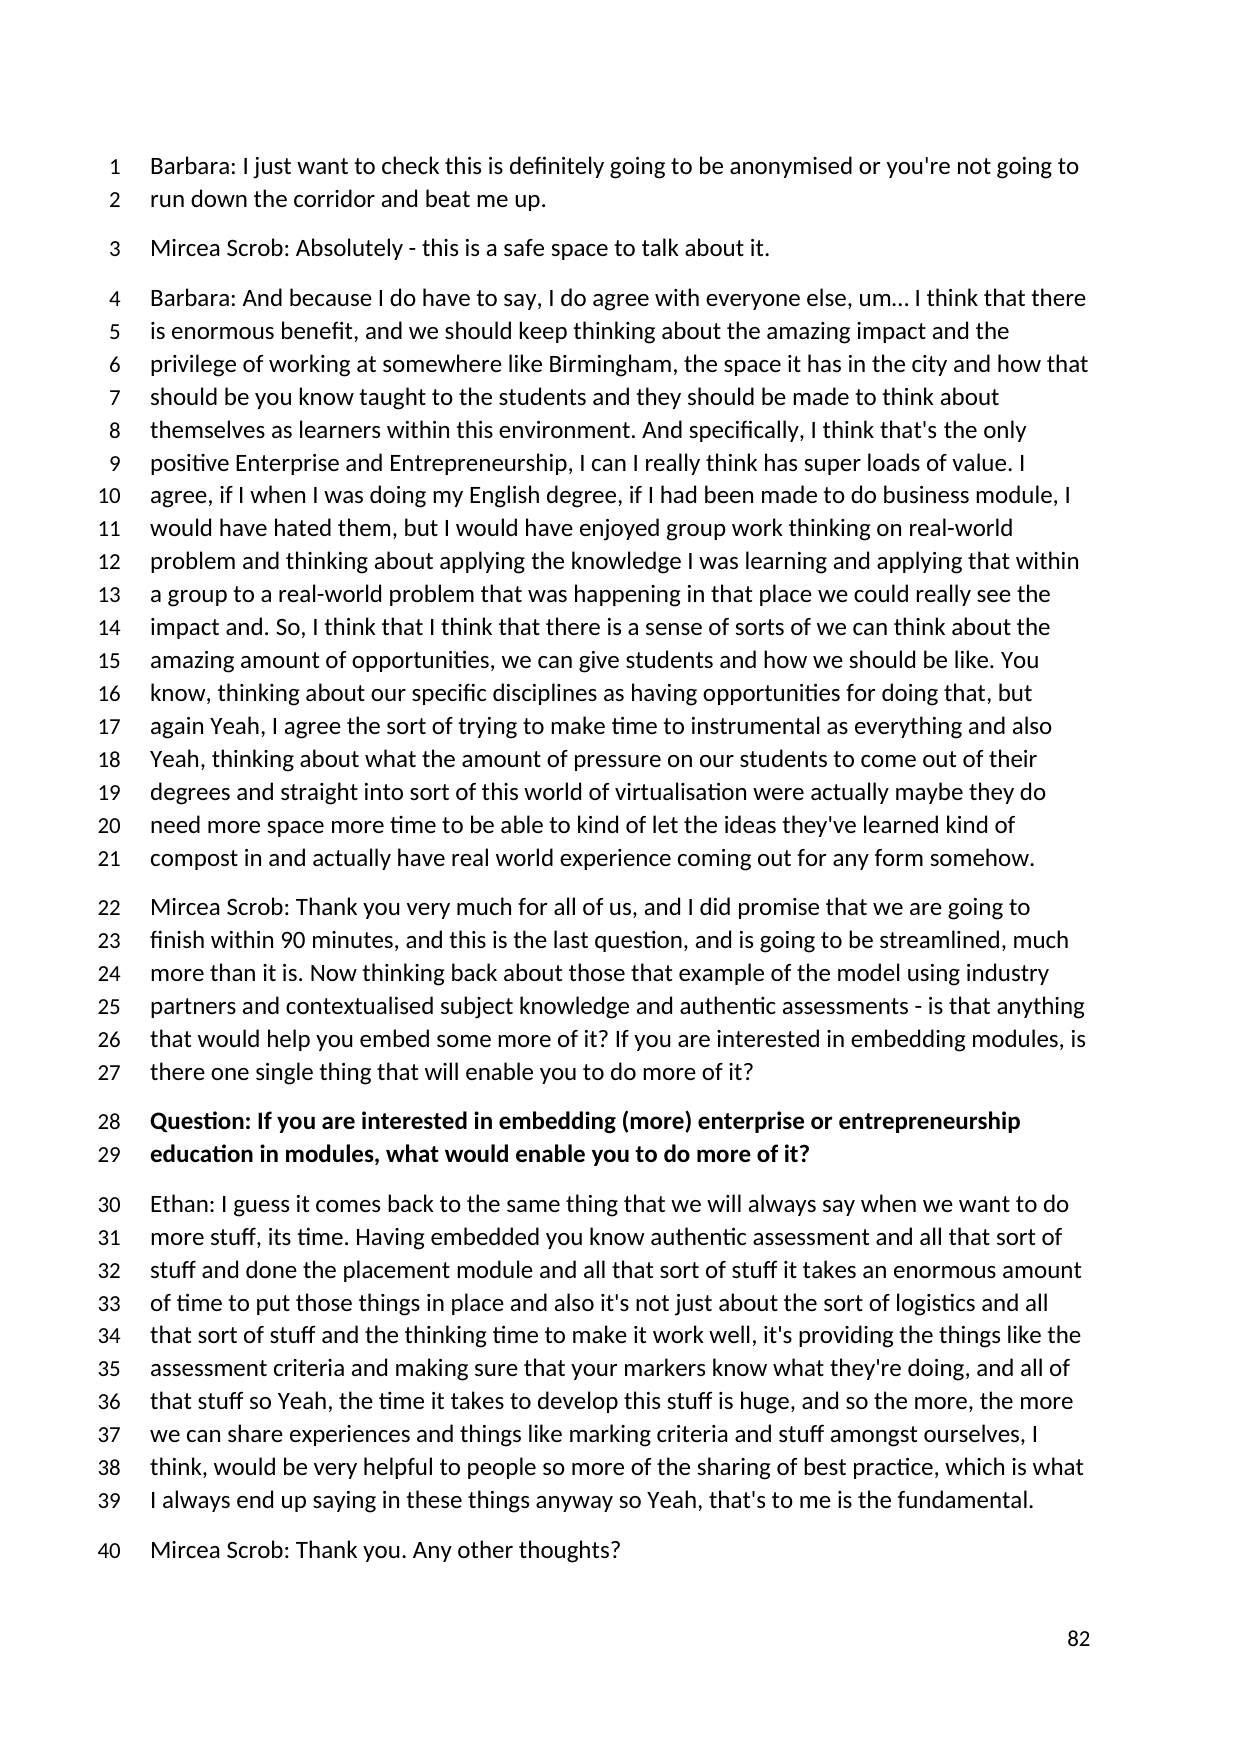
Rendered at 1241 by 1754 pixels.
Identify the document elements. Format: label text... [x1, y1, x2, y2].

text Ethan: I guess it comes back to the same thing that we will always say when we want to do more stuff, its time. Having embedded you know authentic assessment and all that sort of stuff and done the placement module and all that sort of stuff it takes an enormous amount of time to put those things in place and also it's not just about the sort of logistics and all that sort of stuff and the thinking time to make it work well, it's providing the things like the assessment criteria and making sure that your markers know what they're doing, and all of that stuff so Yeah, the time it takes to develop this stuff is huge, and so the more, the more we can share experiences and things like marking criteria and stuff amongst ourselves, I think, would be very helpful to people so more of the sharing of best practice, which is what I always end up saying in these things anyway so Yeah, that's to me is the fundamental. [150, 1188, 1090, 1515]
text Barbara: And because I do have to say, I do agree with everyone else, um… I think that there is enormous benefit, and we should keep thinking about the amazing impact and the privilege of working at somewhere like Birmingham, the space it has in the city and how that should be you know taught to the students and they should be made to think about themselves as learners within this environment. And specifically, I think that's the only positive Enterprise and Entrepreneurship, I can I really think has super loads of value. I agree, if I when I was doing my English degree, if I had been made to do business module, I would have hated them, but I would have enjoyed group work thinking on real-world problem and thinking about applying the knowledge I was learning and applying that within a group to a real-world problem that was happening in that place we could really see the impact and. So, I think that I think that there is a sense of sorts of we can think about the amazing amount of opportunities, we can give students and how we should be like. You know, thinking about our specific disciplines as having opportunities for doing that, but again Yeah, I agree the sort of trying to make time to instrumental as everything and also Yeah, thinking about what the amount of pressure on our students to come out of their degrees and straight into sort of this world of virtualisation were actually maybe they do need more space more time to be able to kind of let the ideas they've learned kind of compost in and actually have real world experience coming out for any form somehow. [150, 282, 1090, 872]
text Mircea Scrob: Thank you. Any other thoughts? [150, 1534, 1090, 1564]
text Question: If you are interested in embedding (more) enterprise or entrepreneurship education in modules, what would enable you to do more of it? [150, 1105, 1090, 1169]
text Barbara: I just want to check this is definitely going to be anonymised or you're not going to run down the corridor and beat me up. [150, 150, 1090, 213]
text Mircea Scrob: Absolutely - this is a safe space to talk about it. [150, 232, 1090, 263]
text Mircea Scrob: Thank you very much for all of us, and I did promise that we are going to finish within 90 minutes, and this is the last question, and is going to be streamlined, much more than it is. Now thinking back about those that example of the model using industry partners and contextualised subject knowledge and authentic assessments - is that anything that would help you embed some more of it? If you are interested in embedding modules, is there one single thing that will enable you to do more of it? [150, 891, 1090, 1086]
